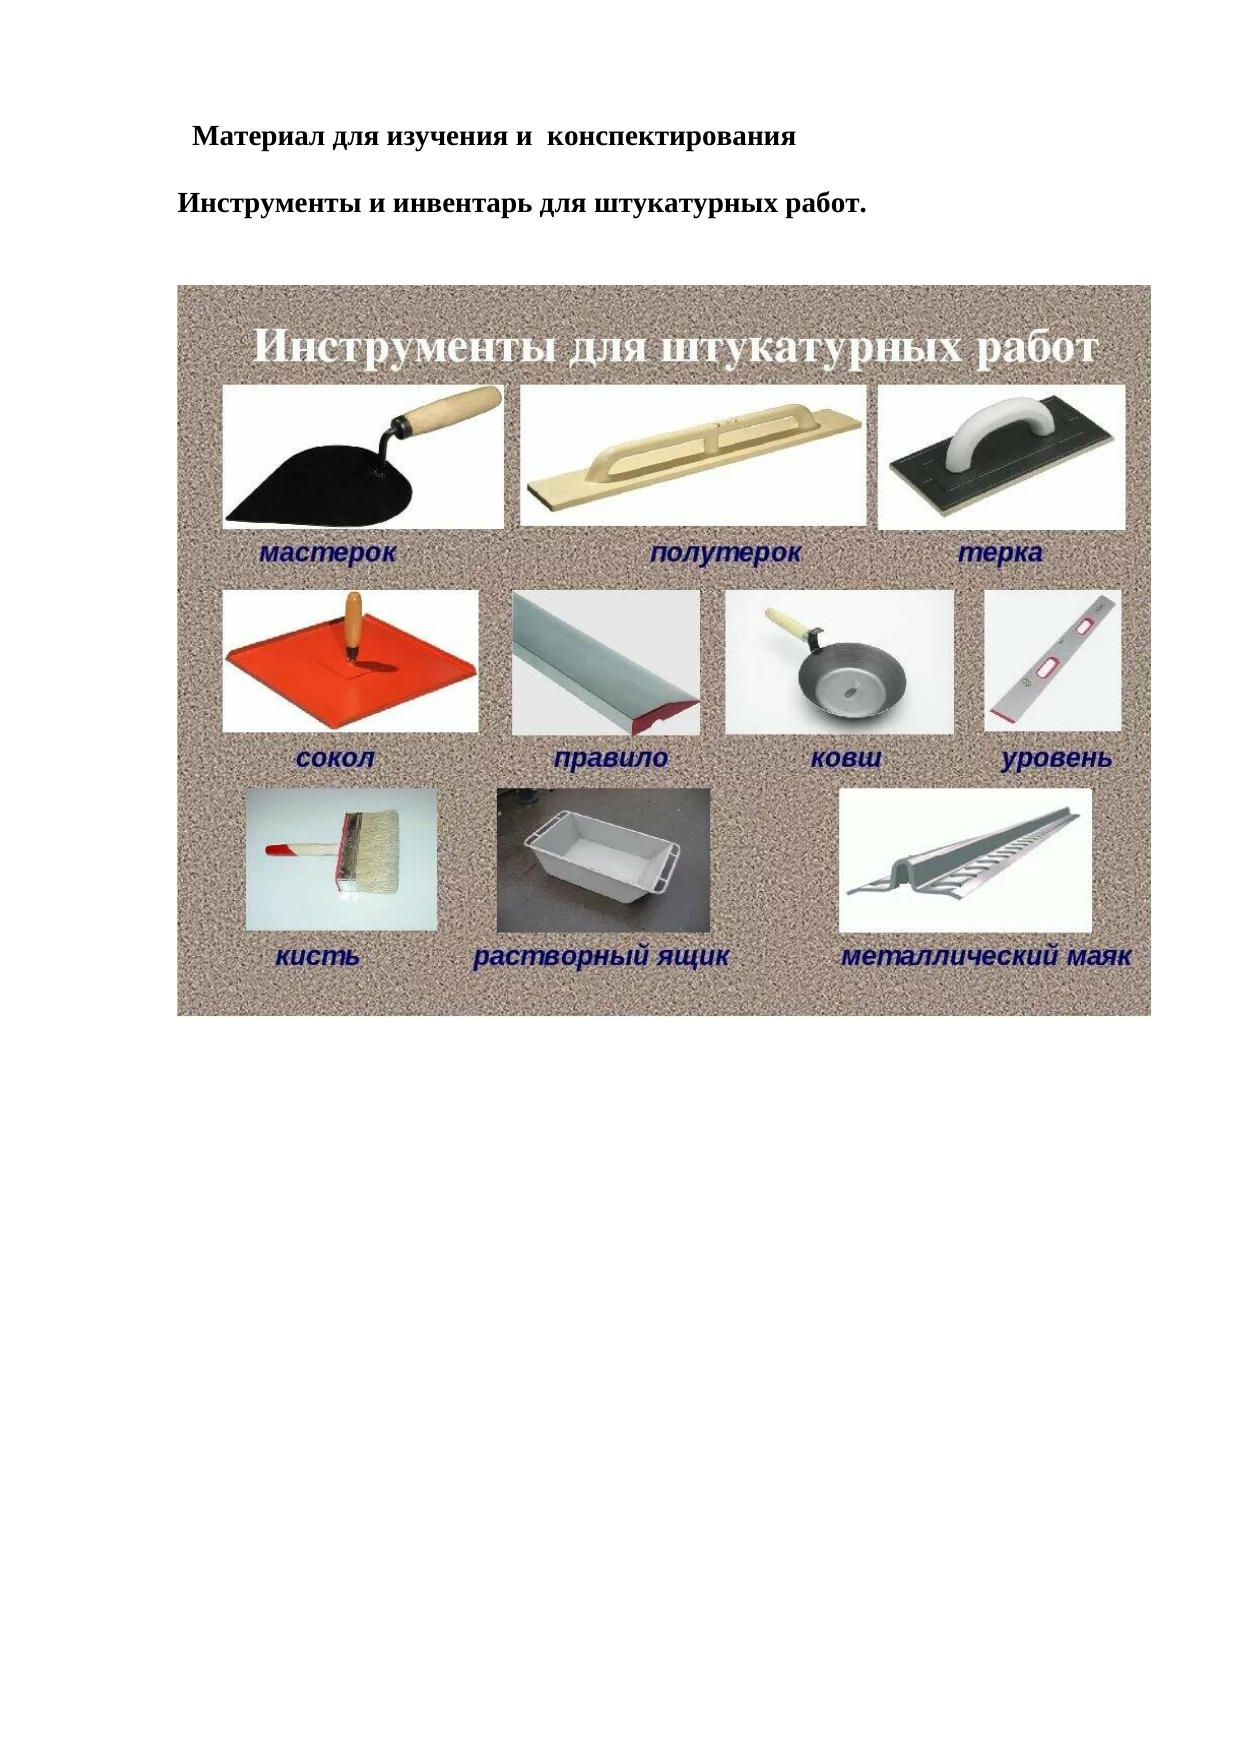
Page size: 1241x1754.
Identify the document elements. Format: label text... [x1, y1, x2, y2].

text Инструменты и инвентарь для штукатурных работ. [177, 185, 1152, 219]
picture [177, 285, 1152, 1017]
text Материал для изучения и конспектирования [177, 118, 1152, 152]
